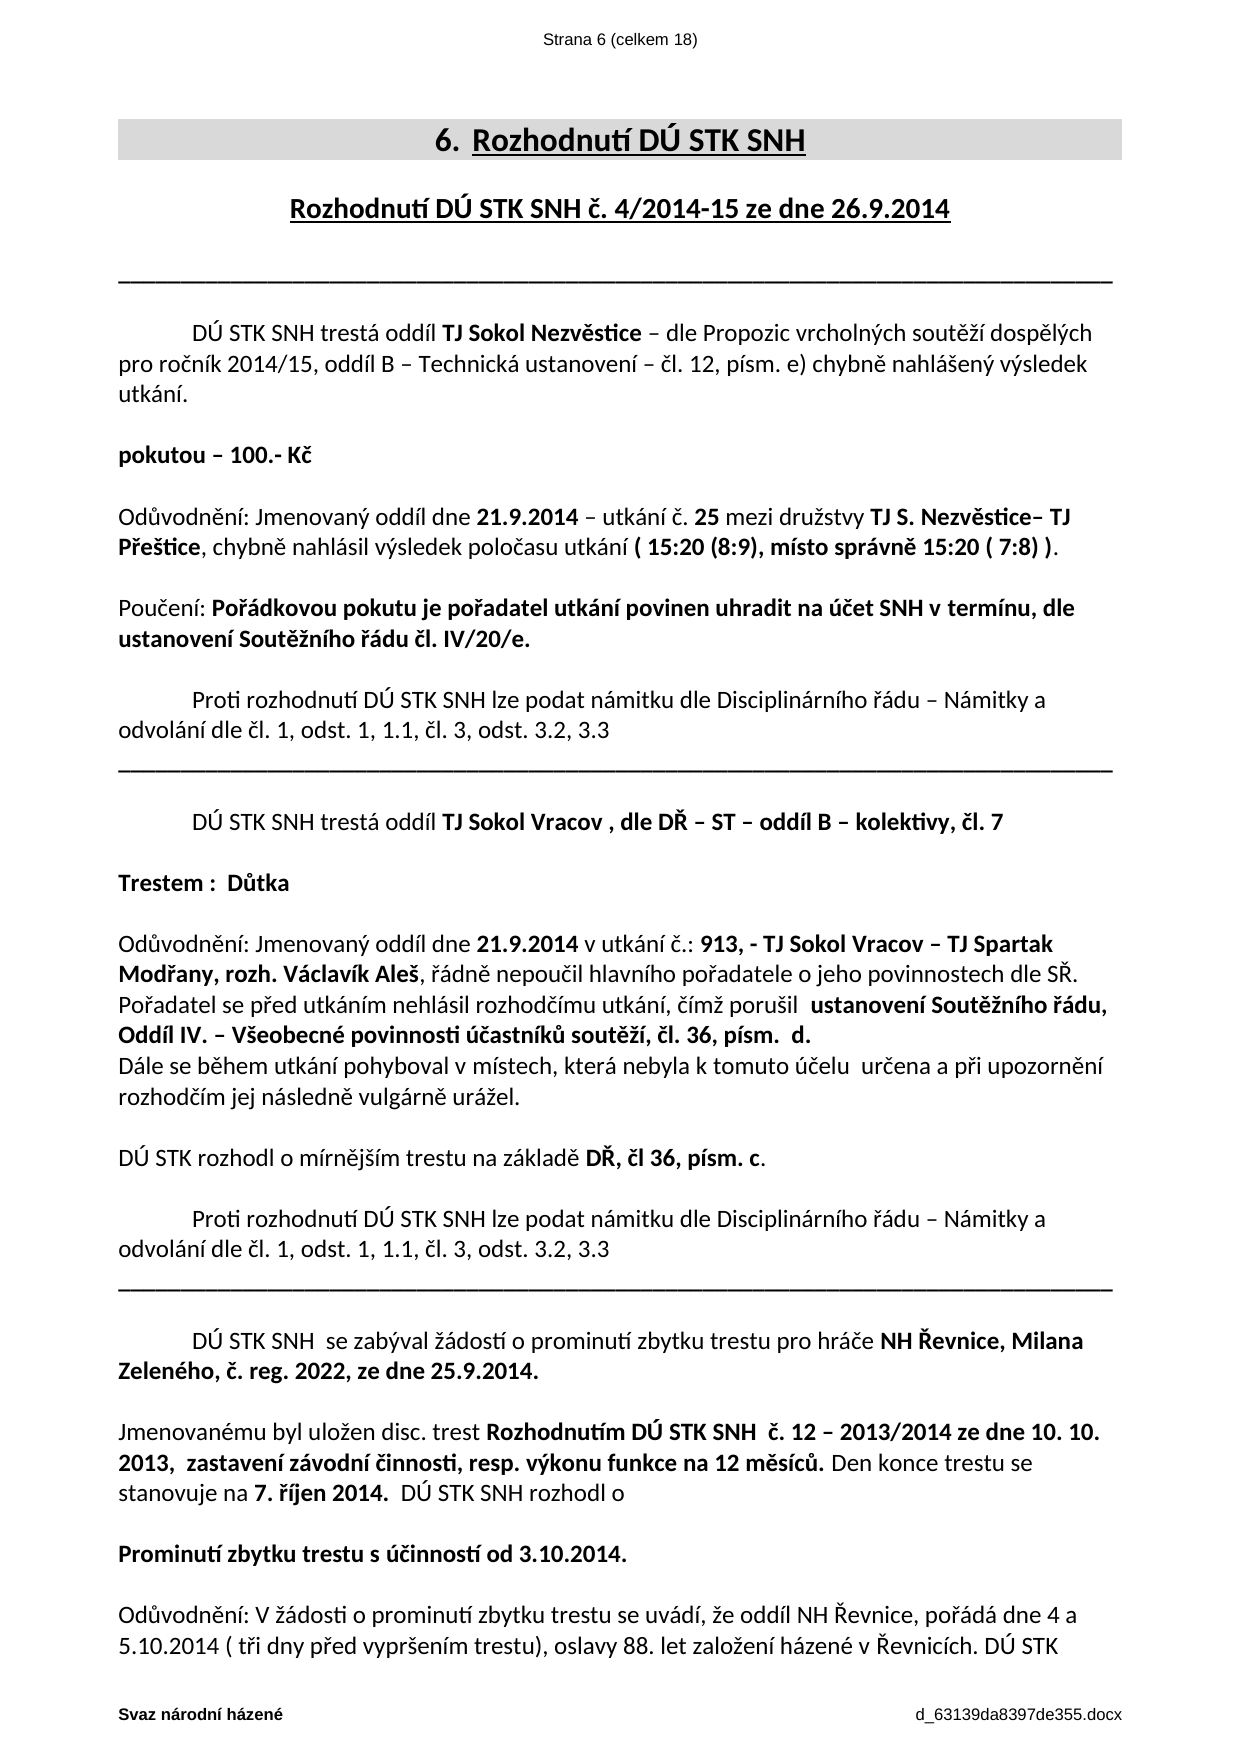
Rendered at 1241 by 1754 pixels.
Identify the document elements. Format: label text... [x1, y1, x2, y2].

text ________________________________________________________________________________ [118, 745, 1122, 775]
text Rozhodnutí DÚ STK SNH č. 4/2014-15 ze dne 26.9.2014 [118, 190, 1122, 226]
list Rozhodnutí DÚ STK SNH [118, 119, 1122, 160]
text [118, 1599, 1122, 1661]
text Jmenovanému byl uložen disc. trest Rozhodnutím DÚ STK SNH č. 12 – 2013/2014 ze dne 10. 10. 2013, zastavení závodní činnosti, resp. výkonu funkce na 12 měsíců. Den konce trestu se stanovuje na 7. říjen 2014. DÚ STK SNH rozhodl o [118, 1416, 1122, 1508]
text DÚ STK rozhodl o mírnějším trestu na základě DŘ, čl 36, písm. c. [118, 1142, 1122, 1172]
text Prominutí zbytku trestu s účinností od 3.10.2014. [118, 1538, 1122, 1569]
text DÚ STK SNH trestá oddíl TJ Sokol Nezvěstice – dle Propozic vrcholných soutěží dospělých pro ročník 2014/15, oddíl B – Technická ustanovení – čl. 12, písm. e) chybně nahlášený výsledek utkání. [118, 318, 1122, 409]
text ________________________________________________________________________________ [118, 1264, 1122, 1294]
text Dále se během utkání pohyboval v místech, která nebyla k tomuto účelu určena a při upozornění rozhodčím jej následně vulgárně urážel. [118, 1050, 1122, 1111]
text Trestem : Důtka [118, 867, 1122, 897]
text Proti rozhodnutí DÚ STK SNH lze podat námitku dle Disciplinárního řádu – Námitky a odvolání dle čl. 1, odst. 1, 1.1, čl. 3, odst. 3.2, 3.3 [118, 684, 1122, 745]
text Odůvodnění: Jmenovaný oddíl dne 21.9.2014 – utkání č. 25 mezi družstvy TJ S. Nezvěstice– TJ Přeštice, chybně nahlásil výsledek poločasu utkání ( 15:20 (8:9), místo správně 15:20 ( 7:8) ). [118, 501, 1122, 562]
text Odůvodnění: Jmenovaný oddíl dne 21.9.2014 v utkání č.: 913, - TJ Sokol Vracov – TJ Spartak Modřany, rozh. Václavík Aleš, řádně nepoučil hlavního pořadatele o jeho povinnostech dle SŘ. Pořadatel se před utkáním nehlásil rozhodčímu utkání, čímž porušil ustanovení Soutěžního řádu, Oddíl IV. – Všeobecné povinnosti účastníků soutěží, čl. 36, písm. d. [118, 928, 1122, 1050]
text Poučení: Pořádkovou pokutu je pořadatel utkání povinen uhradit na účet SNH v termínu, dle ustanovení Soutěžního řádu čl. IV/20/e. [118, 592, 1122, 653]
text ________________________________________________________________________________ [118, 257, 1122, 287]
text Proti rozhodnutí DÚ STK SNH lze podat námitku dle Disciplinárního řádu – Námitky a odvolání dle čl. 1, odst. 1, 1.1, čl. 3, odst. 3.2, 3.3 [118, 1203, 1122, 1264]
text DÚ STK SNH se zabýval žádostí o prominutí zbytku trestu pro hráče NH Řevnice, Milana Zeleného, č. reg. 2022, ze dne 25.9.2014. [118, 1325, 1122, 1386]
text pokutou – 100.- Kč [118, 440, 1122, 470]
text DÚ STK SNH trestá oddíl TJ Sokol Vracov , dle DŘ – ST – oddíl B – kolektivy, čl. 7 [118, 806, 1122, 836]
